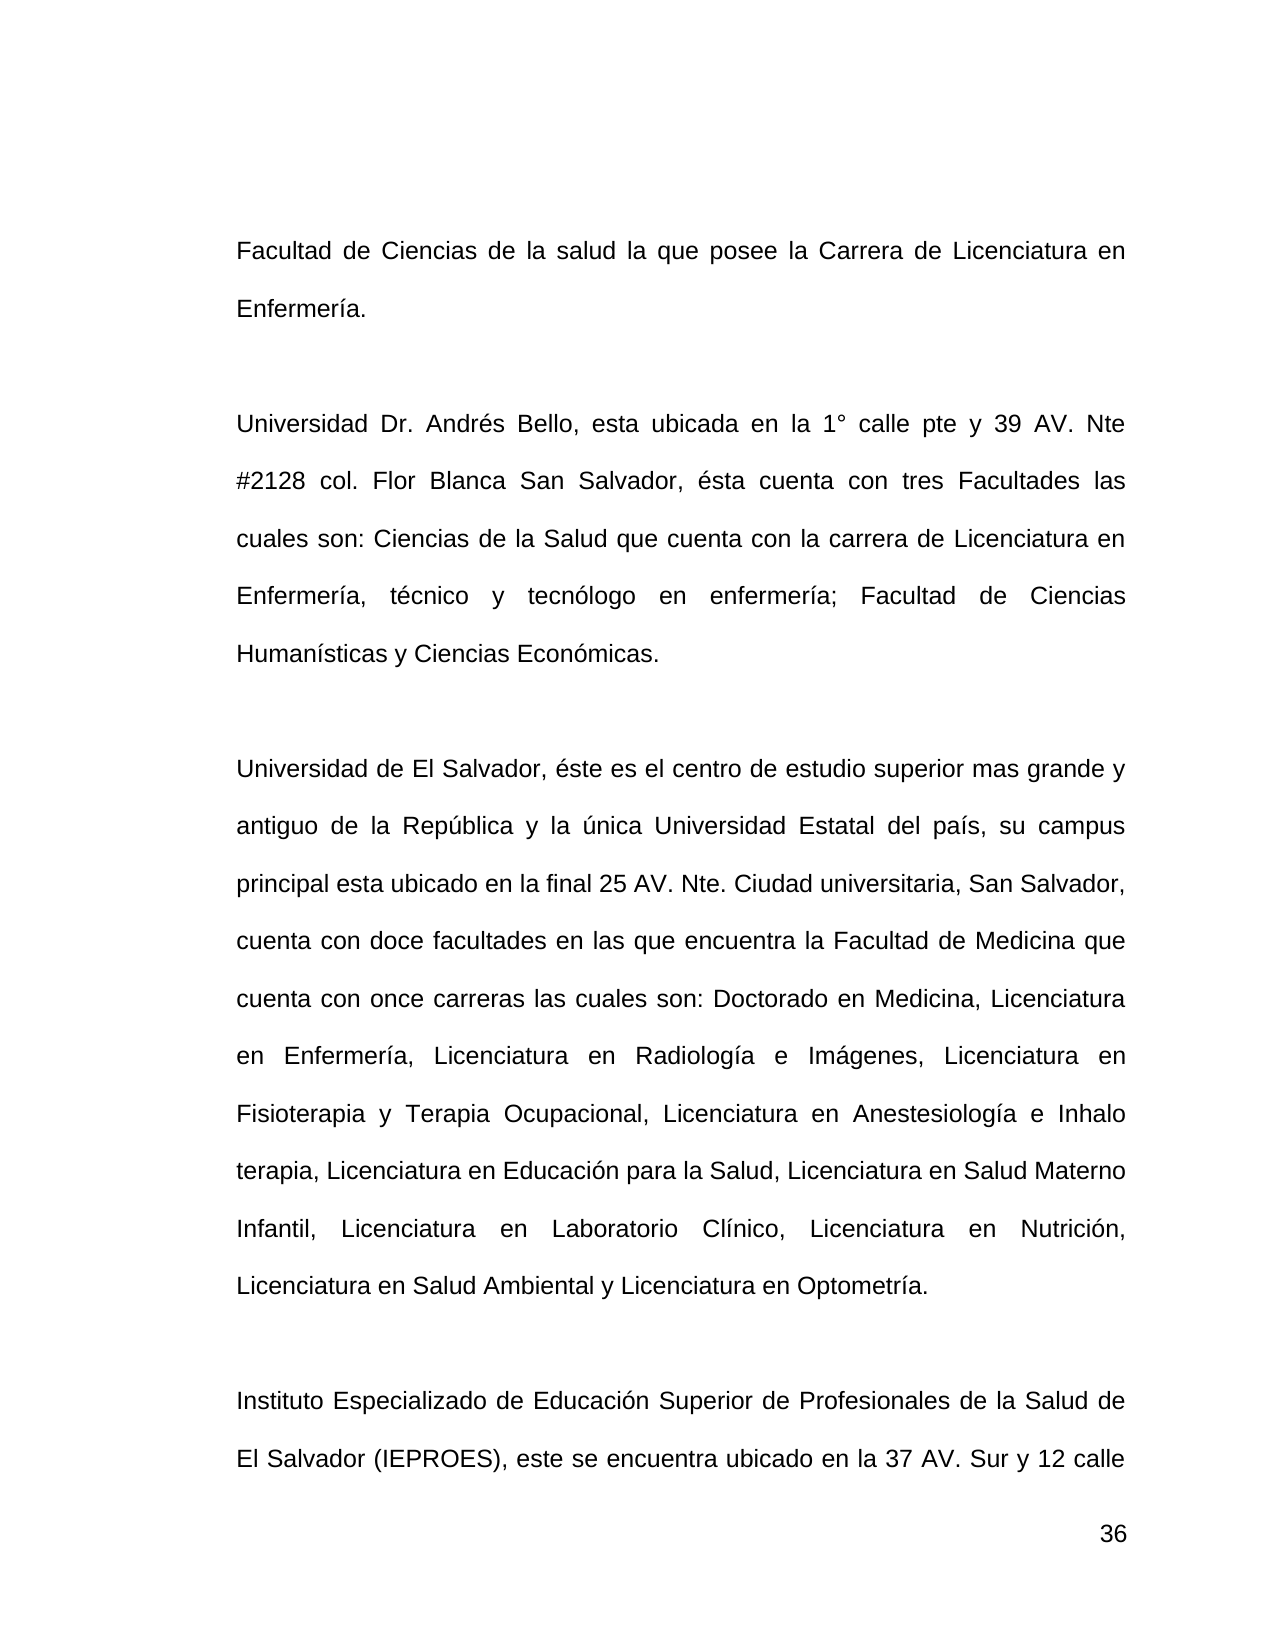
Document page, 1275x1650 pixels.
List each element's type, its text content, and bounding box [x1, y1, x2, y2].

text Universidad Dr. Andrés Bello, esta ubicada en la 1° calle pte y 39 AV. Nte #2128 col. Flor Blanca San Salvador, ésta cuenta con tres Facultades las cuales son: Ciencias de la Salud que cuenta con la carrera de Licenciatura en Enfermería, técnico y tecnólogo en enfermería; Facultad de Ciencias Humanísticas y Ciencias Económicas. [236, 409, 1127, 667]
text Universidad de El Salvador, éste es el centro de estudio superior mas grande y antiguo de y la única Universidad Estatal del país, su campus principal esta ubicado en la final 25 AV. Nte. Ciudad universitaria, San Salvador, cuenta con doce facultades en las que encuentra la Facultad de Medicina que cuenta con once carreras las cuales son: Doctorado en Medicina, Licenciatura en Enfermería, Licenciatura en Radiología e Imágenes, Licenciatura en Fisioterapia y Terapia Ocupacional, Licenciatura en Anestesiología e Inhalo terapia, Licenciatura en Educación para la Salud, Licenciatura en Salud Materno Infantil, Licenciatura en Laboratorio Clínico, Licenciatura en Nutrición, Licenciatura en Salud Ambiental y Licenciatura en Optometría. [236, 754, 1127, 1300]
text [236, 236, 1127, 322]
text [236, 1386, 1127, 1472]
